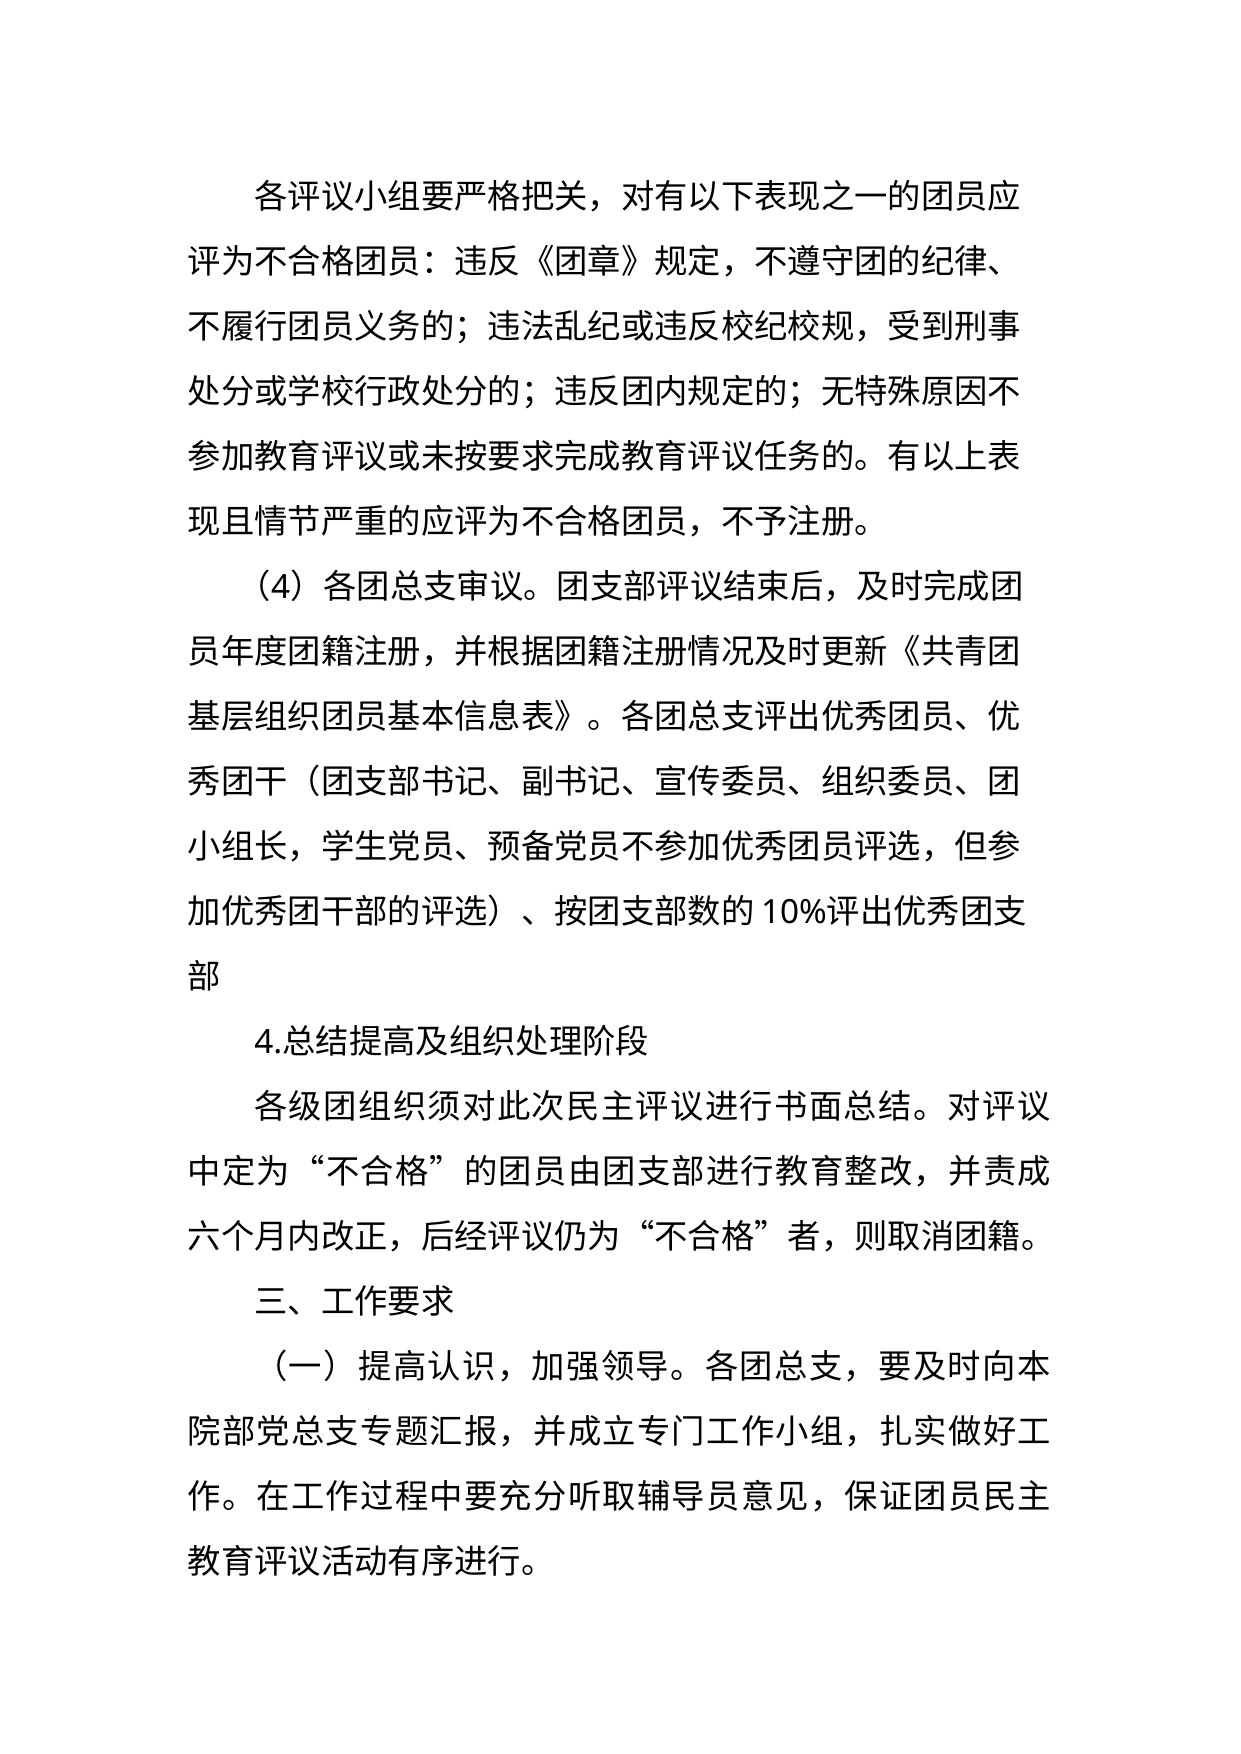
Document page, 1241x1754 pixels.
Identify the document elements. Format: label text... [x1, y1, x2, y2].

text 4.总结提高及组织处理阶段 [187, 1007, 1053, 1072]
text 各评议小组要严格把关，对有以下表现之一的团员应评为不合格团员：违反《团章》规定，不遵守团的纪律、不履行团员义务的；违法乱纪或违反校纪校规，受到刑事处分或学校行政处分的；违反团内规定的；无特殊原因不参加教育评议或未按要求完成教育评议任务的。有以上表现且情节严重的应评为不合格团员，不予注册。 [187, 162, 1053, 552]
text （一）提高认识，加强领导。各团总支，要及时向本院部党总支专题汇报，并成立专门工作小组，扎实做好工作。在工作过程中要充分听取辅导员意见，保证团员民主教育评议活动有序进行。 [187, 1332, 1053, 1592]
text 三、工作要求 [187, 1267, 1053, 1332]
text 各级团组织须对此次民主评议进行书面总结。对评议中定为“不合格”的团员由团支部进行教育整改，并责成六个月内改正，后经评议仍为“不合格”者，则取消团籍。 [187, 1072, 1053, 1267]
text （4）各团总支审议。团支部评议结束后，及时完成团员年度团籍注册，并根据团籍注册情况及时更新《共青团基层组织团员基本信息表》。各团总支评出优秀团员、优秀团干（团支部书记、副书记、宣传委员、组织委员、团小组长，学生党员、预备党员不参加优秀团员评选，但参加优秀团干部的评选）、按团支部数的10%评出优秀团支部 [187, 552, 1053, 1007]
